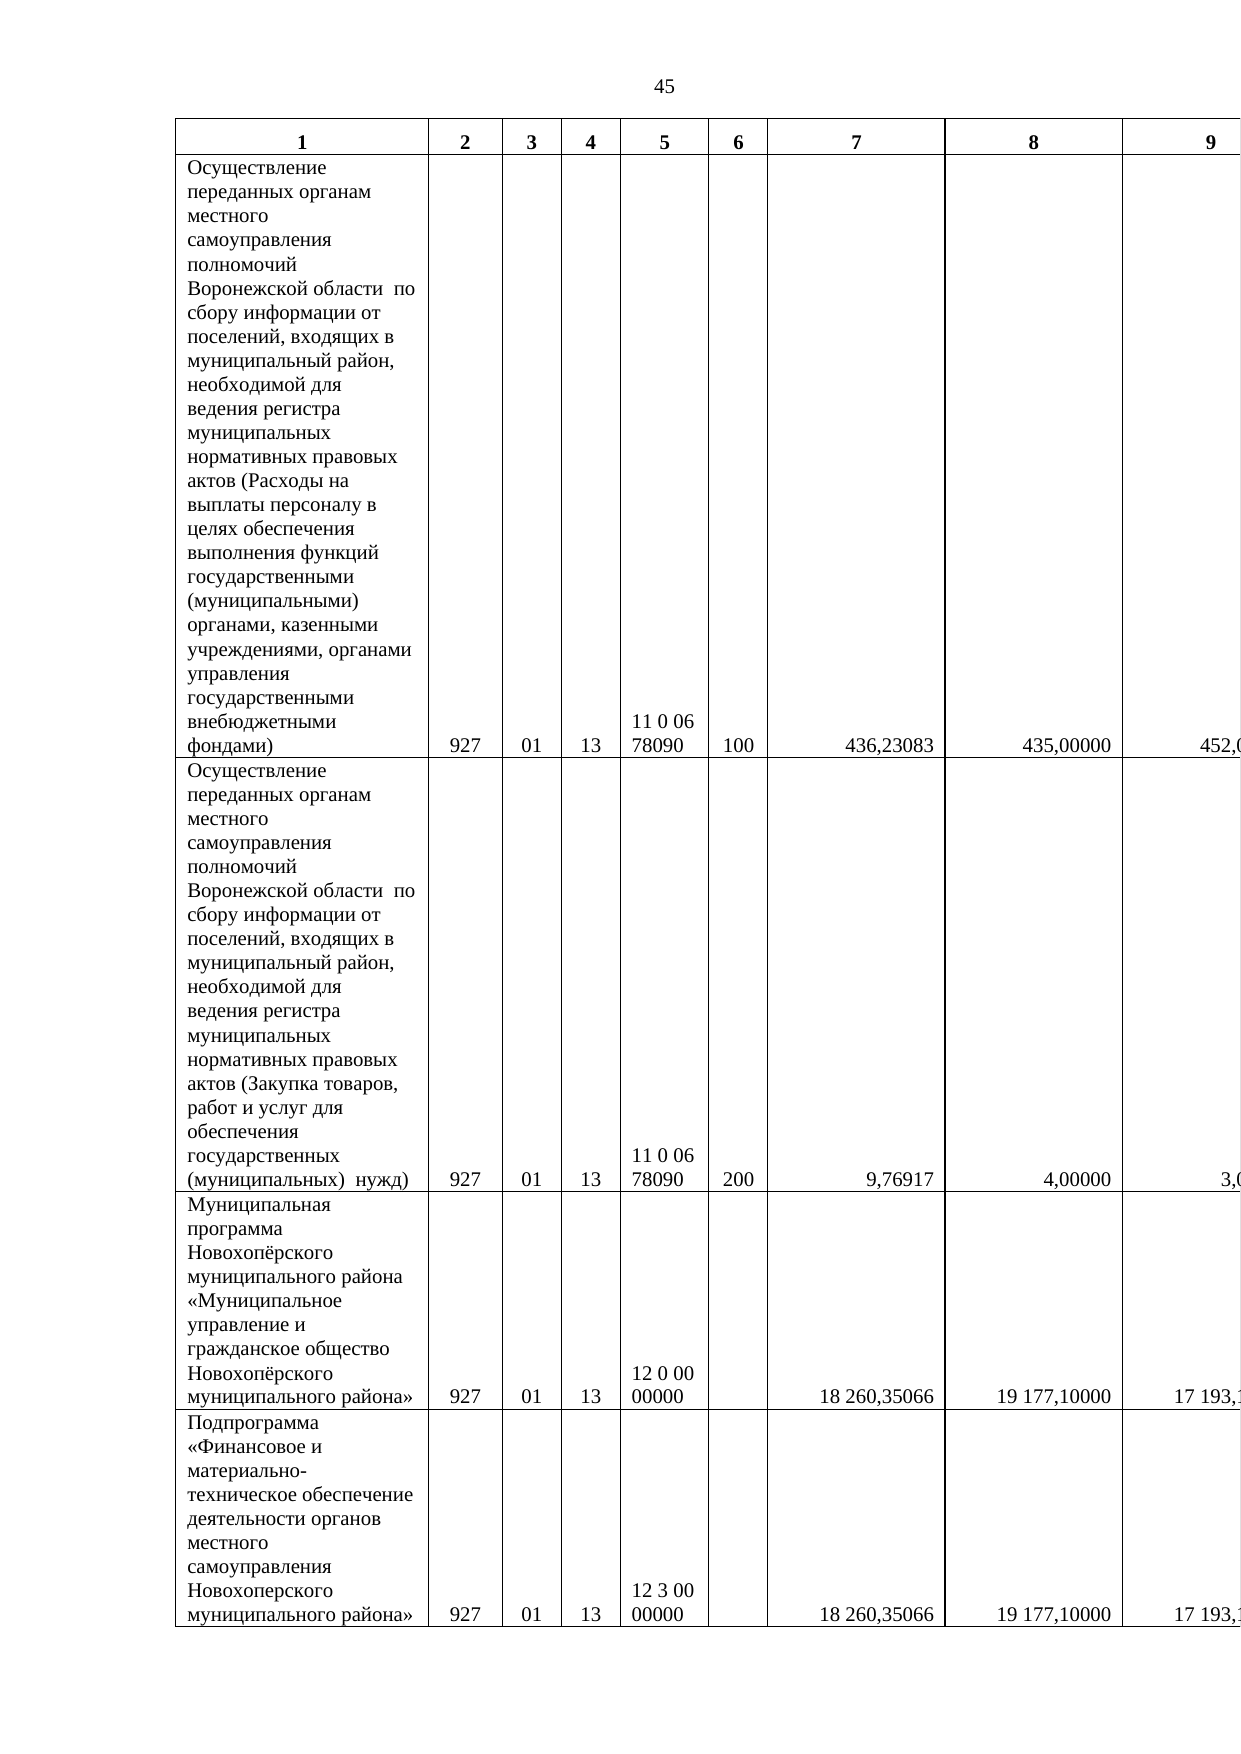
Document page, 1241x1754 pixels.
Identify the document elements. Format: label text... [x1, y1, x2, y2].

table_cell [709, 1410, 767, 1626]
table_header 2 [429, 119, 502, 154]
table_header 8 [946, 119, 1122, 154]
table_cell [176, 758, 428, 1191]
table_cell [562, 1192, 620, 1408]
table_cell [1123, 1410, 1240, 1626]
table_header 9 [1123, 119, 1240, 154]
table_header 7 [768, 119, 944, 154]
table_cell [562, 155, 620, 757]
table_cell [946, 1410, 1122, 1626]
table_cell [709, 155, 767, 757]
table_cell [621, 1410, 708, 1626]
table_header 6 [709, 119, 767, 154]
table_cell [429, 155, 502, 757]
table_header 5 [621, 119, 708, 154]
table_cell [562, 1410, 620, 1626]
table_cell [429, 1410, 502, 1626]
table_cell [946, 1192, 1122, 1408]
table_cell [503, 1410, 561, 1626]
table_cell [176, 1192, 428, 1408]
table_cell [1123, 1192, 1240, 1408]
table_header 1 [176, 119, 428, 154]
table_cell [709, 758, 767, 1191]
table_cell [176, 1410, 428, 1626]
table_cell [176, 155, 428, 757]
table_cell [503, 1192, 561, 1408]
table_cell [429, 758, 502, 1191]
table_header 3 [503, 119, 561, 154]
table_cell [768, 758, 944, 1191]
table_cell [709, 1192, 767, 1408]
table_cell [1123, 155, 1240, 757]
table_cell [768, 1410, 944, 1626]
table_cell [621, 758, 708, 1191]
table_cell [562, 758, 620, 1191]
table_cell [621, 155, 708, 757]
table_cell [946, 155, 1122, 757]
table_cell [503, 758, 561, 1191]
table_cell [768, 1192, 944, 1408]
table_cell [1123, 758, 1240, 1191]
table_header 4 [562, 119, 620, 154]
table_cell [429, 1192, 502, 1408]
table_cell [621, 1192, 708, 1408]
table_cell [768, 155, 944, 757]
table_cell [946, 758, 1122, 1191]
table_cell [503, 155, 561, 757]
